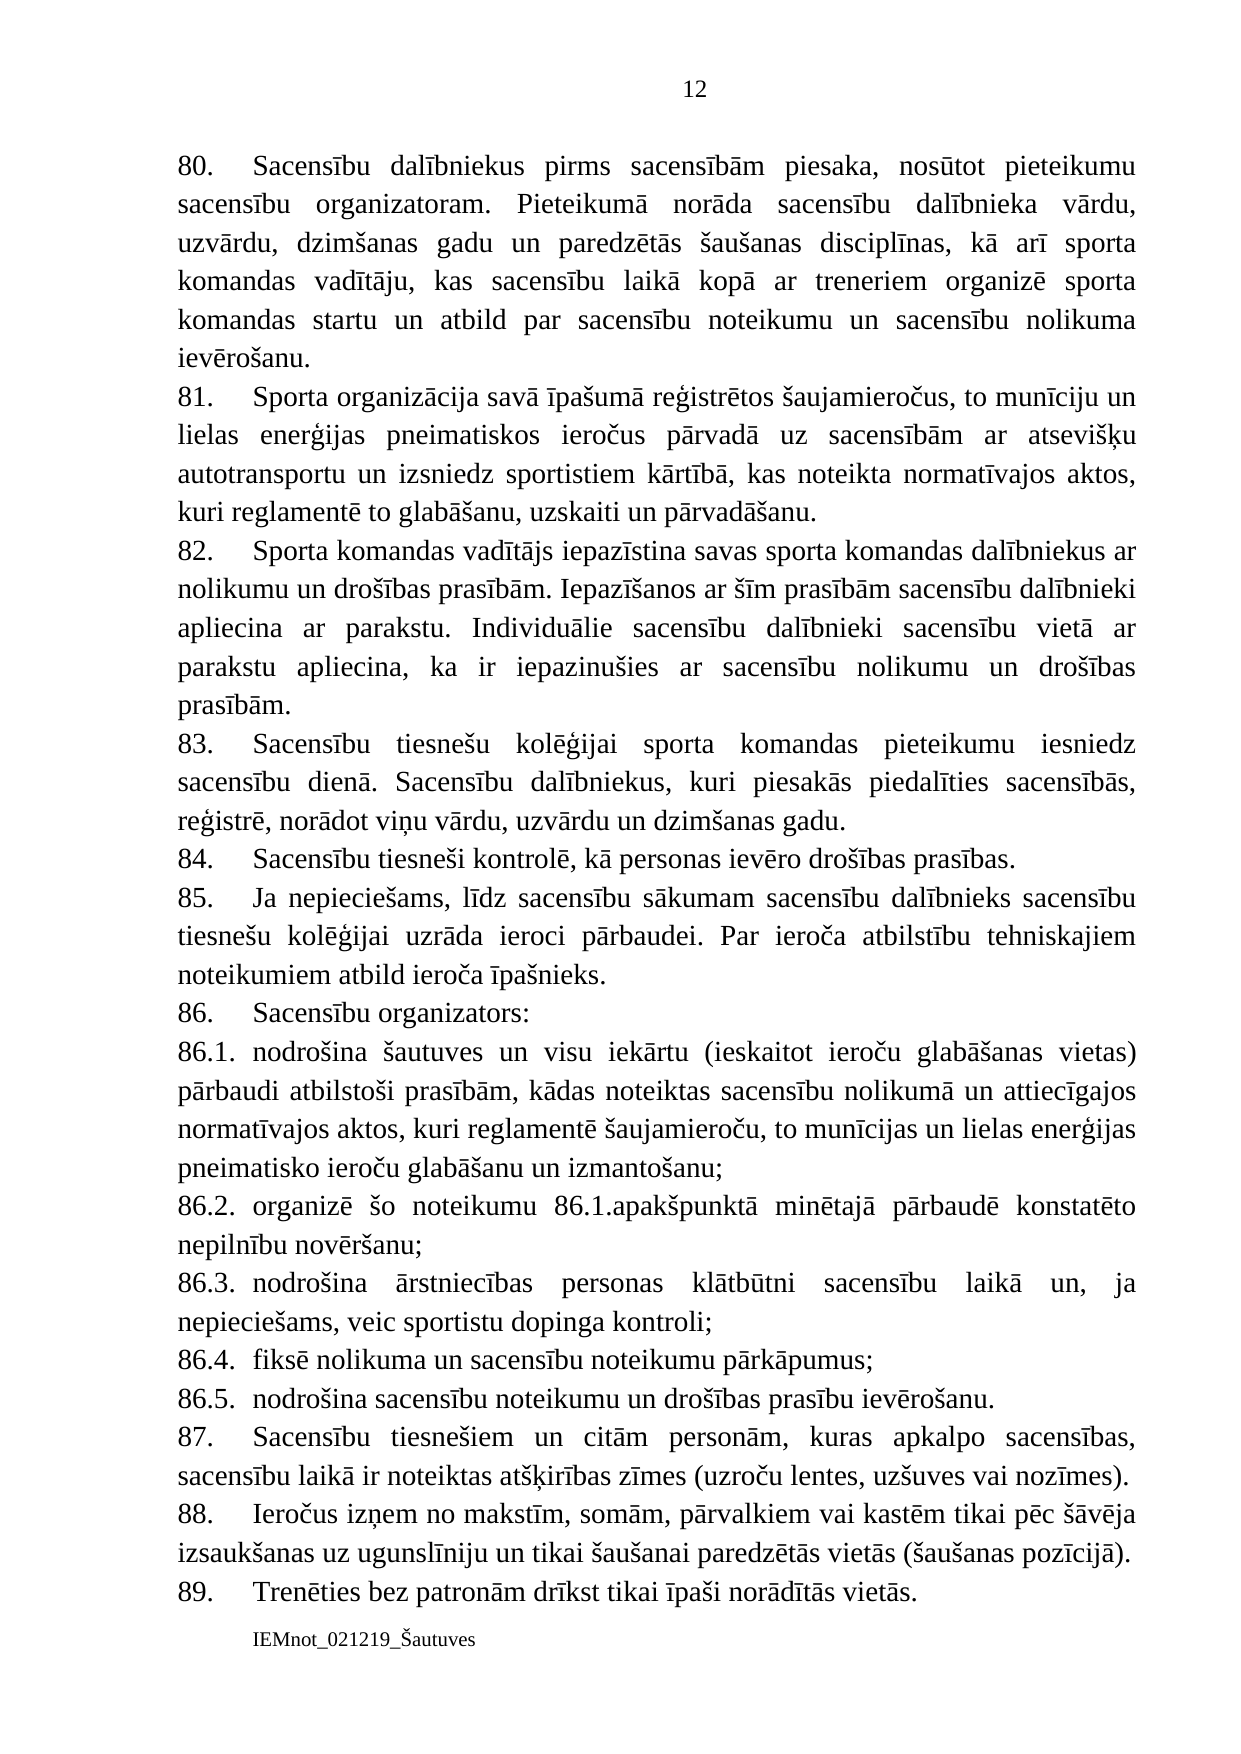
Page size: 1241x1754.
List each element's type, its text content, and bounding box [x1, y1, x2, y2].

list Sacensību organizators: [177, 996, 1137, 1029]
list Sacensību tiesnešu kolēģijai sporta komandas pieteikumu iesniedz sacensību dienā. Sacensību dalībniekus, kuri piesakās piedalīties sacensībās, reģistrē, norādot viņu vārdu, uzvārdu un dzimšanas gadu. [177, 726, 1137, 836]
list Sacensību dalībniekus pirms sacensībām piesaka, nosūtot pieteikumu sacensību organizatoram. Pieteikumā norāda sacensību dalībnieka vārdu, uzvārdu, dzimšanas gadu un paredzētās šaušanas disciplīnas, kā arī sporta komandas vadītāju, kas sacensību laikā kopā ar treneriem organizē sporta komandas startu un atbild par sacensību noteikumu un sacensību nolikuma ievērošanu. [177, 148, 1137, 374]
list Ja nepieciešams, līdz sacensību sākumam sacensību dalībnieks sacensību tiesnešu kolēģijai uzrāda ieroci pārbaudei. Par ieroča atbilstību tehniskajiem noteikumiem atbild ieroča īpašnieks. [177, 880, 1137, 991]
list Ieročus izņem no makstīm, somām, pārvalkiem vai kastēm tikai pēc šāvēja izsaukšanas uz ugunslīniju un tikai šaušanai paredzētās vietās (šaušanas pozīcijā). [177, 1497, 1137, 1569]
list nodrošina sacensību noteikumu un drošības prasību ievērošanu. [177, 1381, 1137, 1414]
list nodrošina ārstniecības personas klātbūtni sacensību laikā un, ja nepieciešams, veic sportistu dopinga kontroli; [177, 1265, 1137, 1337]
list Sacensību tiesnešiem un citām personām, kuras apkalpo sacensības, sacensību laikā ir noteiktas atšķirības zīmes (uzroču lentes, uzšuves vai nozīmes). [177, 1419, 1137, 1492]
list organizē šo noteikumu 86.1.apakšpunktā minētajā pārbaudē konstatēto nepilnību novēršanu; [177, 1188, 1137, 1260]
list Sporta organizācija savā īpašumā reģistrētos šaujamieročus, to munīciju un lielas enerģijas pneimatiskos ieročus pārvadā uz sacensībām ar atsevišķu autotransportu un izsniedz sportistiem kārtībā, kas noteikta normatīvajos aktos, kuri reglamentē to glabāšanu, uzskaiti un pārvadāšanu. [177, 379, 1137, 528]
list Sacensību tiesneši kontrolē, kā personas ievēro drošības prasības. [177, 841, 1137, 875]
list Sporta komandas vadītājs iepazīstina savas sporta komandas dalībniekus ar nolikumu un drošības prasībām. Iepazīšanos ar šīm prasībām sacensību dalībnieki apliecina ar parakstu. Individuālie sacensību dalībnieki sacensību vietā ar parakstu apliecina, ka ir iepazinušies ar sacensību nolikumu un drošības prasībām. [177, 533, 1137, 721]
list fiksē nolikuma un sacensību noteikumu pārkāpumus; [177, 1342, 1137, 1376]
list nodrošina šautuves un visu iekārtu (ieskaitot ieroču glabāšanas vietas) pārbaudi atbilstoši prasībām, kādas noteiktas sacensību nolikumā un attiecīgajos normatīvajos aktos, kuri reglamentē šaujamieroču, to munīcijas un lielas enerģijas pneimatisko ieroču glabāšanu un izmantošanu; [177, 1034, 1137, 1183]
list Trenēties bez patronām drīkst tikai īpaši norādītās vietās. [177, 1574, 1137, 1607]
